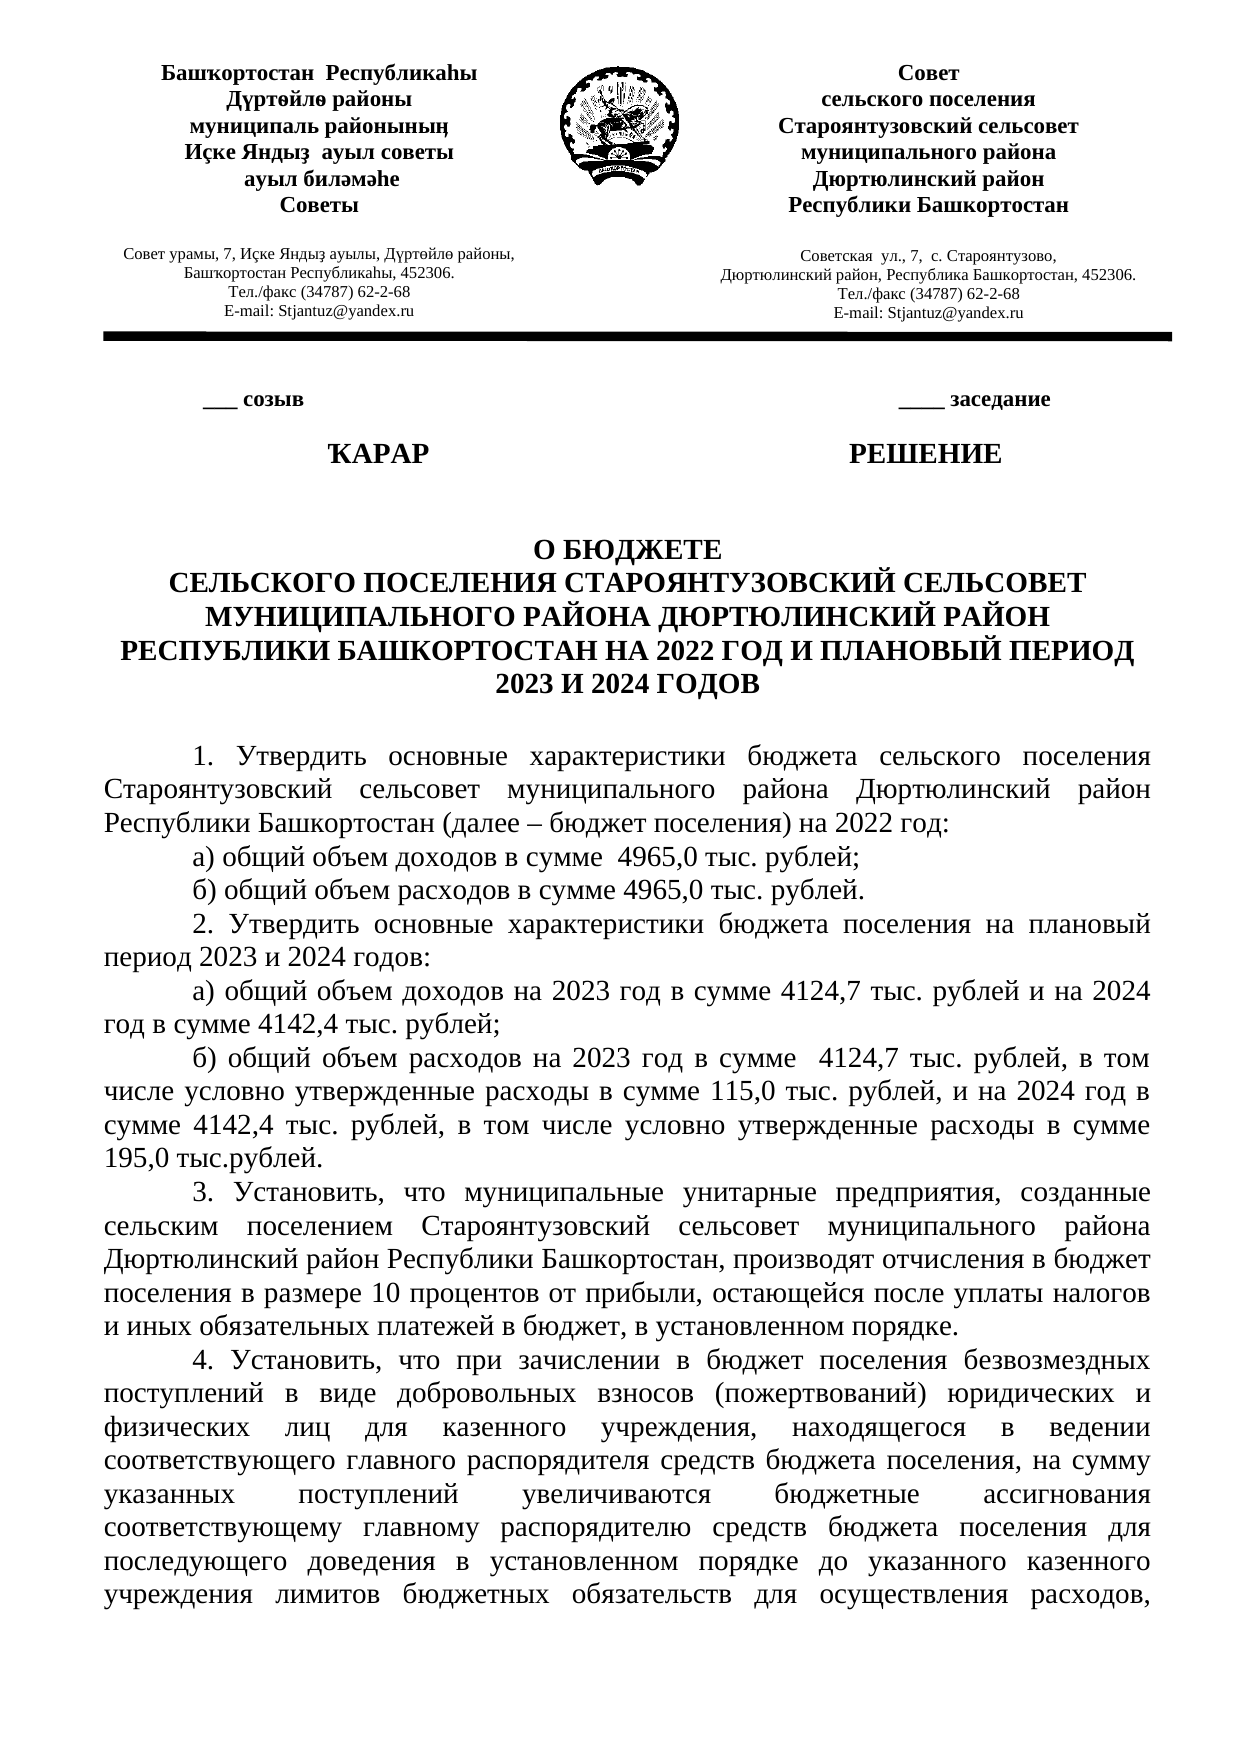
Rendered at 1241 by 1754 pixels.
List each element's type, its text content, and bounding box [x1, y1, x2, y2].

text 1. Утвердить основные характеристики бюджета сельского поселения Староянтузовский сельсовет муниципального района Дюртюлинский район Республики Башкортостан (далее – бюджет поселения) на 2022 год: [103, 738, 1152, 839]
text ___ созыв ____ заседание [103, 385, 1152, 411]
text СЕЛЬСКОГО ПОСЕЛЕНИЯ СТАРОЯНТУЗОВСКИЙ СЕЛЬСОВЕТ МУНИЦИПАЛЬНОГО РАЙОНА ДЮРТЮЛИНСКИЙ РАЙОН РЕСПУБЛИКИ БАШКОРТОСТАН НА 2022 ГОД И ПЛАНОВЫЙ ПЕРИОД 2023 И 2024 ГОДОВ [103, 566, 1152, 700]
table_header Башҡортостан Республикаһы Дүртѳйлѳ районы муниципаль районыныӊ Иçке Яндыҙ ауыл советы ауыл биләмәһе Советы Совет урамы, 7, Иçке Яндыҙ ауылы, Дүртөйлө районы, Башҡортостан Республикаhы, 452306. Тел./факс (34787) 62-2-68 E-mail: Stjantuz@yandex.ru [104, 59, 535, 322]
text б) общий объем расходов на 2023 год в сумме 4124,7 тыс. рублей, в том числе условно утвержденные расходы в сумме 115,0 тыс. рублей, и на 2024 год в сумме 4142,4 тыс. рублей, в том числе условно утвержденные расходы в сумме 195,0 тыс.рублей. [103, 1040, 1152, 1174]
text а) общий объем доходов в сумме 4965,0 тыс. рублей; [103, 839, 1152, 872]
text 2. Утвердить основные характеристики бюджета поселения на плановый период 2023 и 2024 годов: [103, 906, 1152, 973]
picture [551, 59, 687, 192]
text 3. Установить, что муниципальные унитарные предприятия, созданные сельским поселением Староянтузовский сельсовет муниципального района Дюртюлинский район Республики Башкортостан, производят отчисления в бюджет поселения в размере 10 процентов от прибыли, остающейся после уплаты налогов и иных обязательных платежей в бюджет, в установленном порядке. [103, 1174, 1152, 1342]
text О БЮДЖЕТЕ [103, 532, 1152, 566]
table_header [535, 59, 703, 322]
text а) общий объем доходов на 2023 год в сумме 4124,7 тыс. рублей и на 2024 год в сумме 4142,4 тыс. рублей; [103, 973, 1152, 1040]
text б) общий объем расходов в сумме 4965,0 тыс. рублей. [103, 872, 1152, 906]
subtitle ҠАРАР РЕШЕНИЕ [103, 436, 1152, 470]
table_header Совет сельского поселения Староянтузовский сельсовет муниципального района Дюртюлинский район Республики Башкортостан Советская ул., 7, с. Староянтузово, Дюртюлинский район, Республика Башкортостан, 452306. Тел./факс (34787) 62-2-68 E-mail: Stjantuz@yandex.ru [704, 59, 1153, 322]
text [103, 1342, 1152, 1610]
